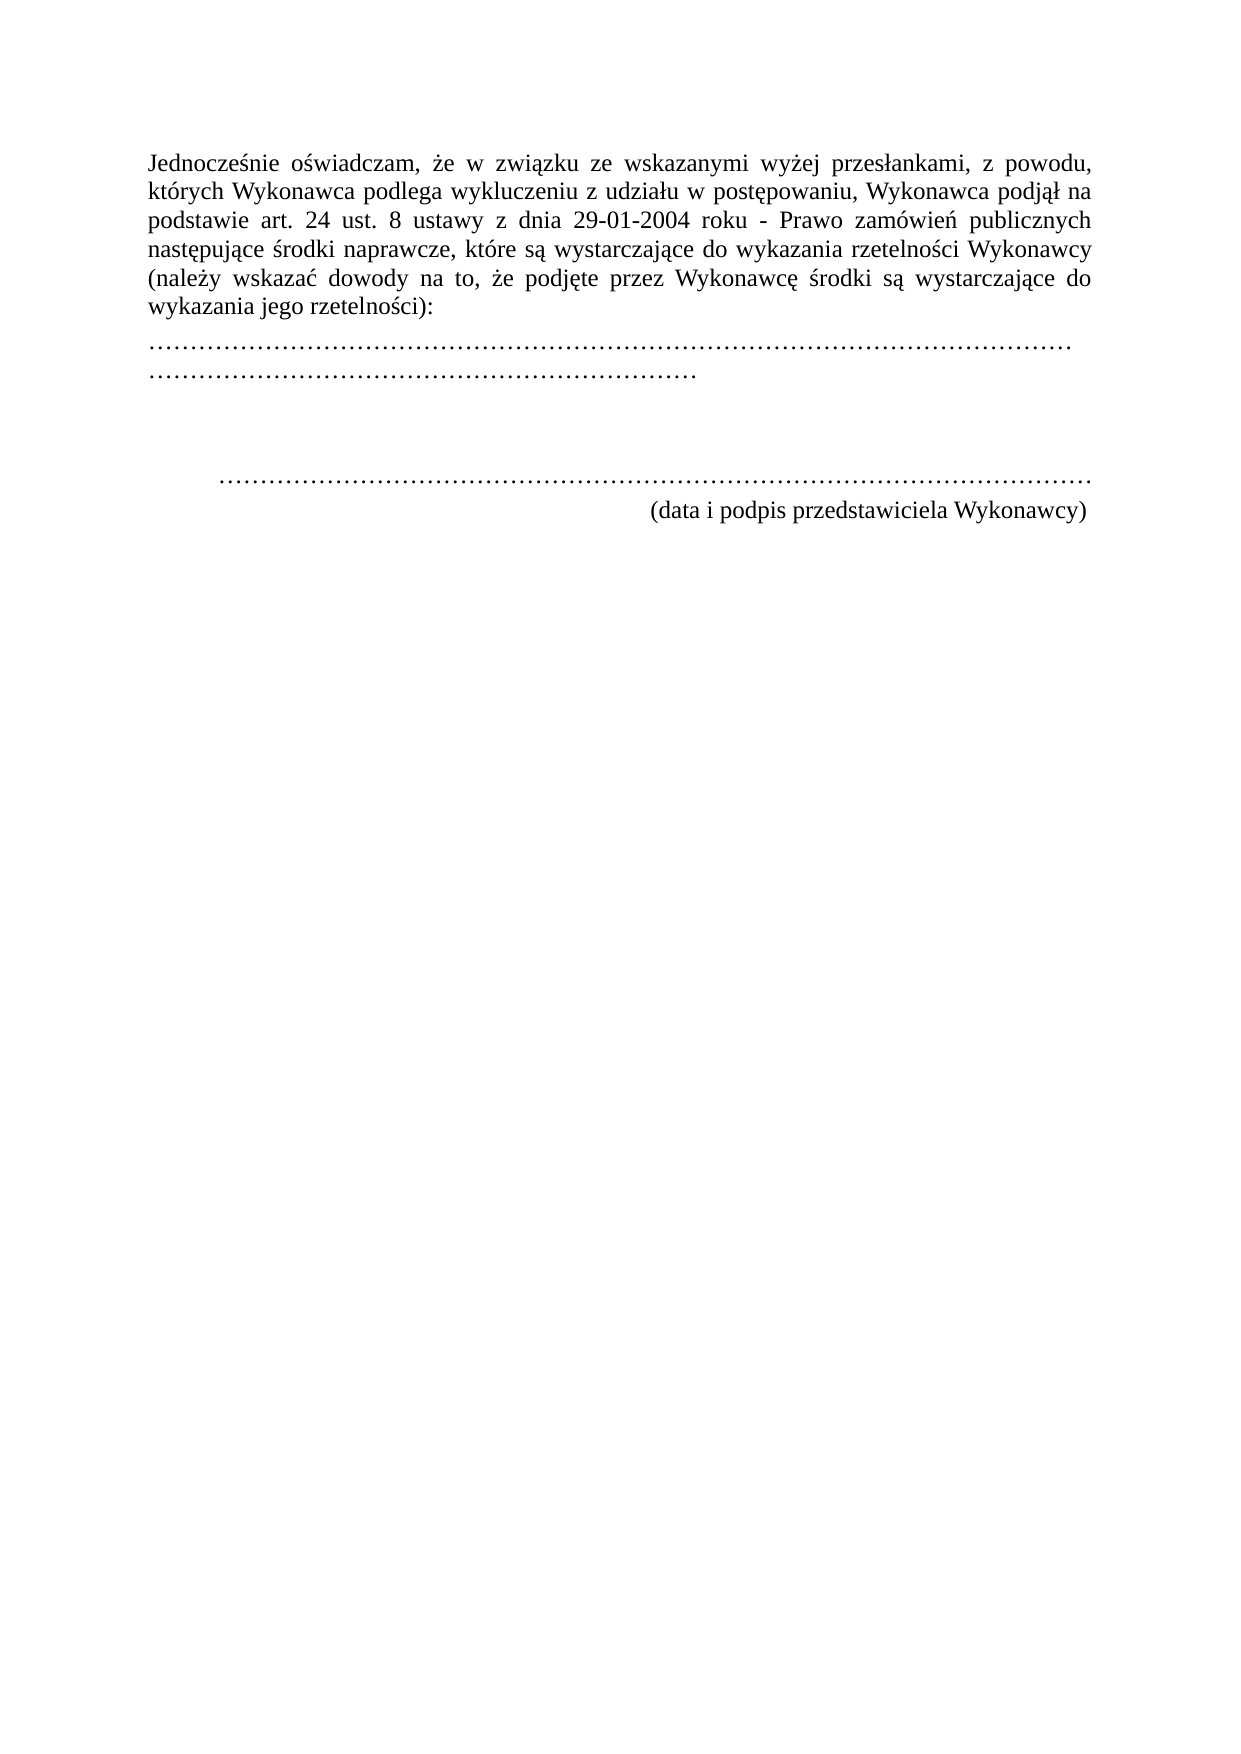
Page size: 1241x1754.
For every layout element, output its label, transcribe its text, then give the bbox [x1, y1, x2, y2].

text …………………………………………………………………………………………………………………………………………………………… [148, 326, 1093, 384]
text Jednocześnie oświadczam, że w związku ze wskazanymi wyżej przesłankami, z powodu, których Wykonawca podlega wykluczeniu z udziału w postępowaniu, Wykonawca podjął na podstawie art. 24 ust. 8 ustawy z dnia 29-01-2004 roku - Prawo zamówień publicznych następujące środki naprawcze, które są wystarczające do wykazania rzetelności Wykonawcy (należy wskazać dowody na to, że podjęte przez Wykonawcę środki są wystarczające do wykazania jego rzetelności): [148, 148, 1093, 320]
text …………………………………………………………………………………………… [148, 460, 1093, 489]
text (data i podpis przedstawiciela Wykonawcy) [148, 495, 1093, 524]
